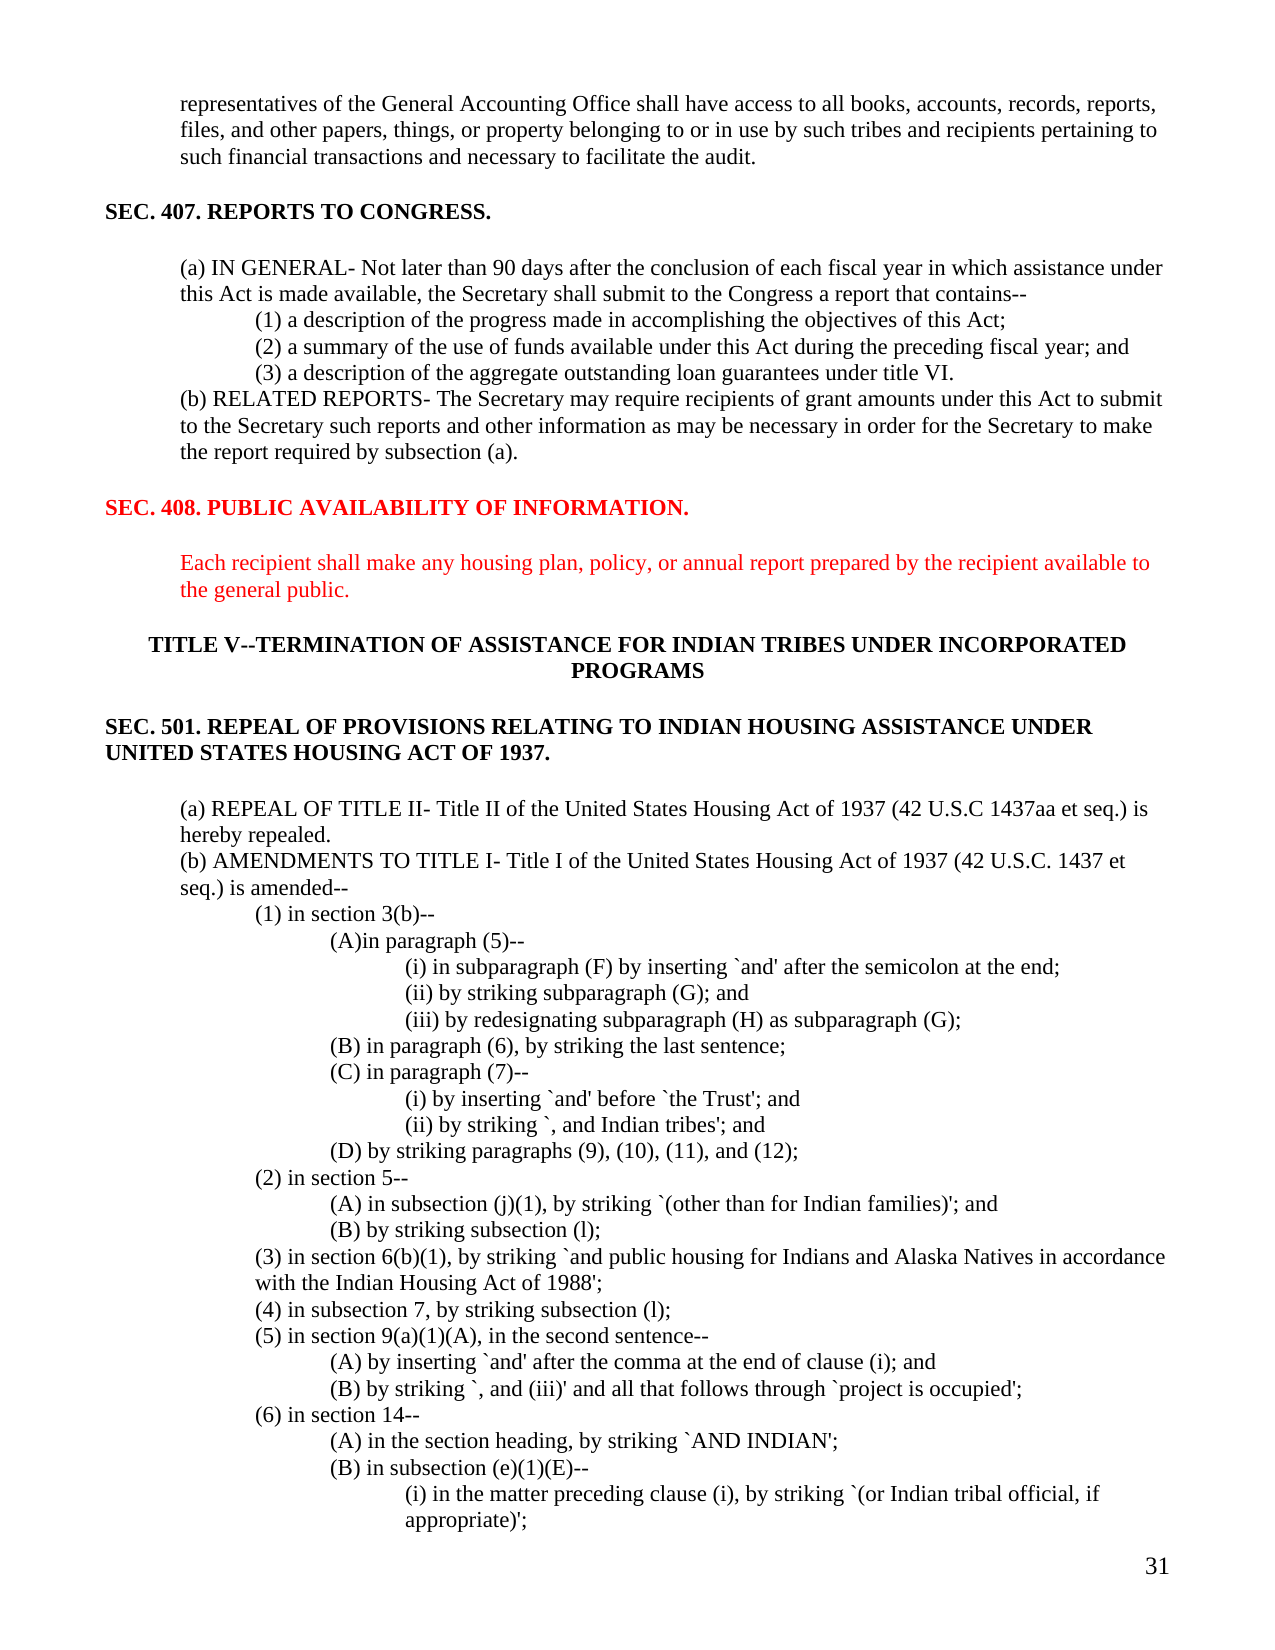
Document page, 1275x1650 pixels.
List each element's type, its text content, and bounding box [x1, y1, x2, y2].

text (ii) by striking subparagraph (G); and [405, 979, 1170, 1006]
text (a) REPEAL OF TITLE II- Title II of the United States Housing Act of 1937 (42 U.S.C 1437aa et seq.) is hereby repealed. [180, 795, 1170, 848]
subtitle SEC. 408. PUBLIC AVAILABILITY OF INFORMATION. [105, 494, 1170, 520]
text (iii) by redesignating subparagraph (H) as subparagraph (G); [405, 1006, 1170, 1032]
text (5) in section 9(a)(1)(A), in the second sentence-- [255, 1322, 1170, 1348]
text (2) a summary of the use of funds available under this Act during the preceding fiscal year; and [255, 333, 1170, 359]
text (3) a description of the aggregate outstanding loan guarantees under title VI. [255, 359, 1170, 386]
text (D) by striking paragraphs (9), (10), (11), and (12); [330, 1137, 1170, 1164]
subtitle TITLE V--TERMINATION OF ASSISTANCE FOR INDIAN TRIBES UNDER INCORPORATED PROGRAMS [105, 631, 1170, 684]
text (i) in subparagraph (F) by inserting `and' after the semicolon at the end; [405, 953, 1170, 979]
text (B) in paragraph (6), by striking the last sentence; [330, 1032, 1170, 1058]
text Each recipient shall make any housing plan, policy, or annual report prepared by the recipient available to the general public. [180, 549, 1170, 602]
text (i) in the matter preceding clause (i), by striking `(or Indian tribal official, if appropriate)'; [405, 1480, 1170, 1533]
text (ii) by striking `, and Indian tribes'; and [405, 1111, 1170, 1137]
text (A) by inserting `and' after the comma at the end of clause (i); and [330, 1348, 1170, 1375]
text (A) in subsection (j)(1), by striking `(other than for Indian families)'; and [330, 1190, 1170, 1217]
text (1) in section 3(b)-- [255, 900, 1170, 927]
text (1) a description of the progress made in accomplishing the objectives of this Act; [255, 306, 1170, 333]
text (i) by inserting `and' before `the Trust'; and [405, 1085, 1170, 1111]
text (C) in paragraph (7)-- [330, 1058, 1170, 1085]
text (B) in subsection (e)(1)(E)-- [330, 1454, 1170, 1480]
text (B) by striking `, and (iii)' and all that follows through `project is occupied'; [330, 1375, 1170, 1401]
text (A) in the section heading, by striking `AND INDIAN'; [330, 1427, 1170, 1454]
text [180, 90, 1170, 169]
text (3) in section 6(b)(1), by striking `and public housing for Indians and Alaska Natives in accordance with the Indian Housing Act of 1988'; [255, 1243, 1170, 1296]
text (6) in section 14-- [255, 1401, 1170, 1427]
text (A)in paragraph (5)-- [330, 927, 1170, 953]
subtitle SEC. 501. REPEAL OF PROVISIONS RELATING TO INDIAN HOUSING ASSISTANCE UNDER UNITED STATES HOUSING ACT OF 1937. [105, 713, 1170, 766]
text (2) in section 5-- [255, 1164, 1170, 1190]
text (B) by striking subsection (l); [330, 1217, 1170, 1243]
text (4) in subsection 7, by striking subsection (l); [255, 1296, 1170, 1322]
text (b) RELATED REPORTS- The Secretary may require recipients of grant amounts under this Act to submit to the Secretary such reports and other information as may be necessary in order for the Secretary to make the report required by subsection (a). [180, 386, 1170, 464]
text (b) AMENDMENTS TO TITLE I- Title I of the United States Housing Act of 1937 (42 U.S.C. 1437 et seq.) is amended-- [180, 848, 1170, 900]
subtitle SEC. 407. REPORTS TO CONGRESS. [105, 198, 1170, 224]
text (a) IN GENERAL- Not later than 90 days after the conclusion of each fiscal year in which assistance under this Act is made available, the Secretary shall submit to the Congress a report that contains-- [180, 254, 1170, 306]
